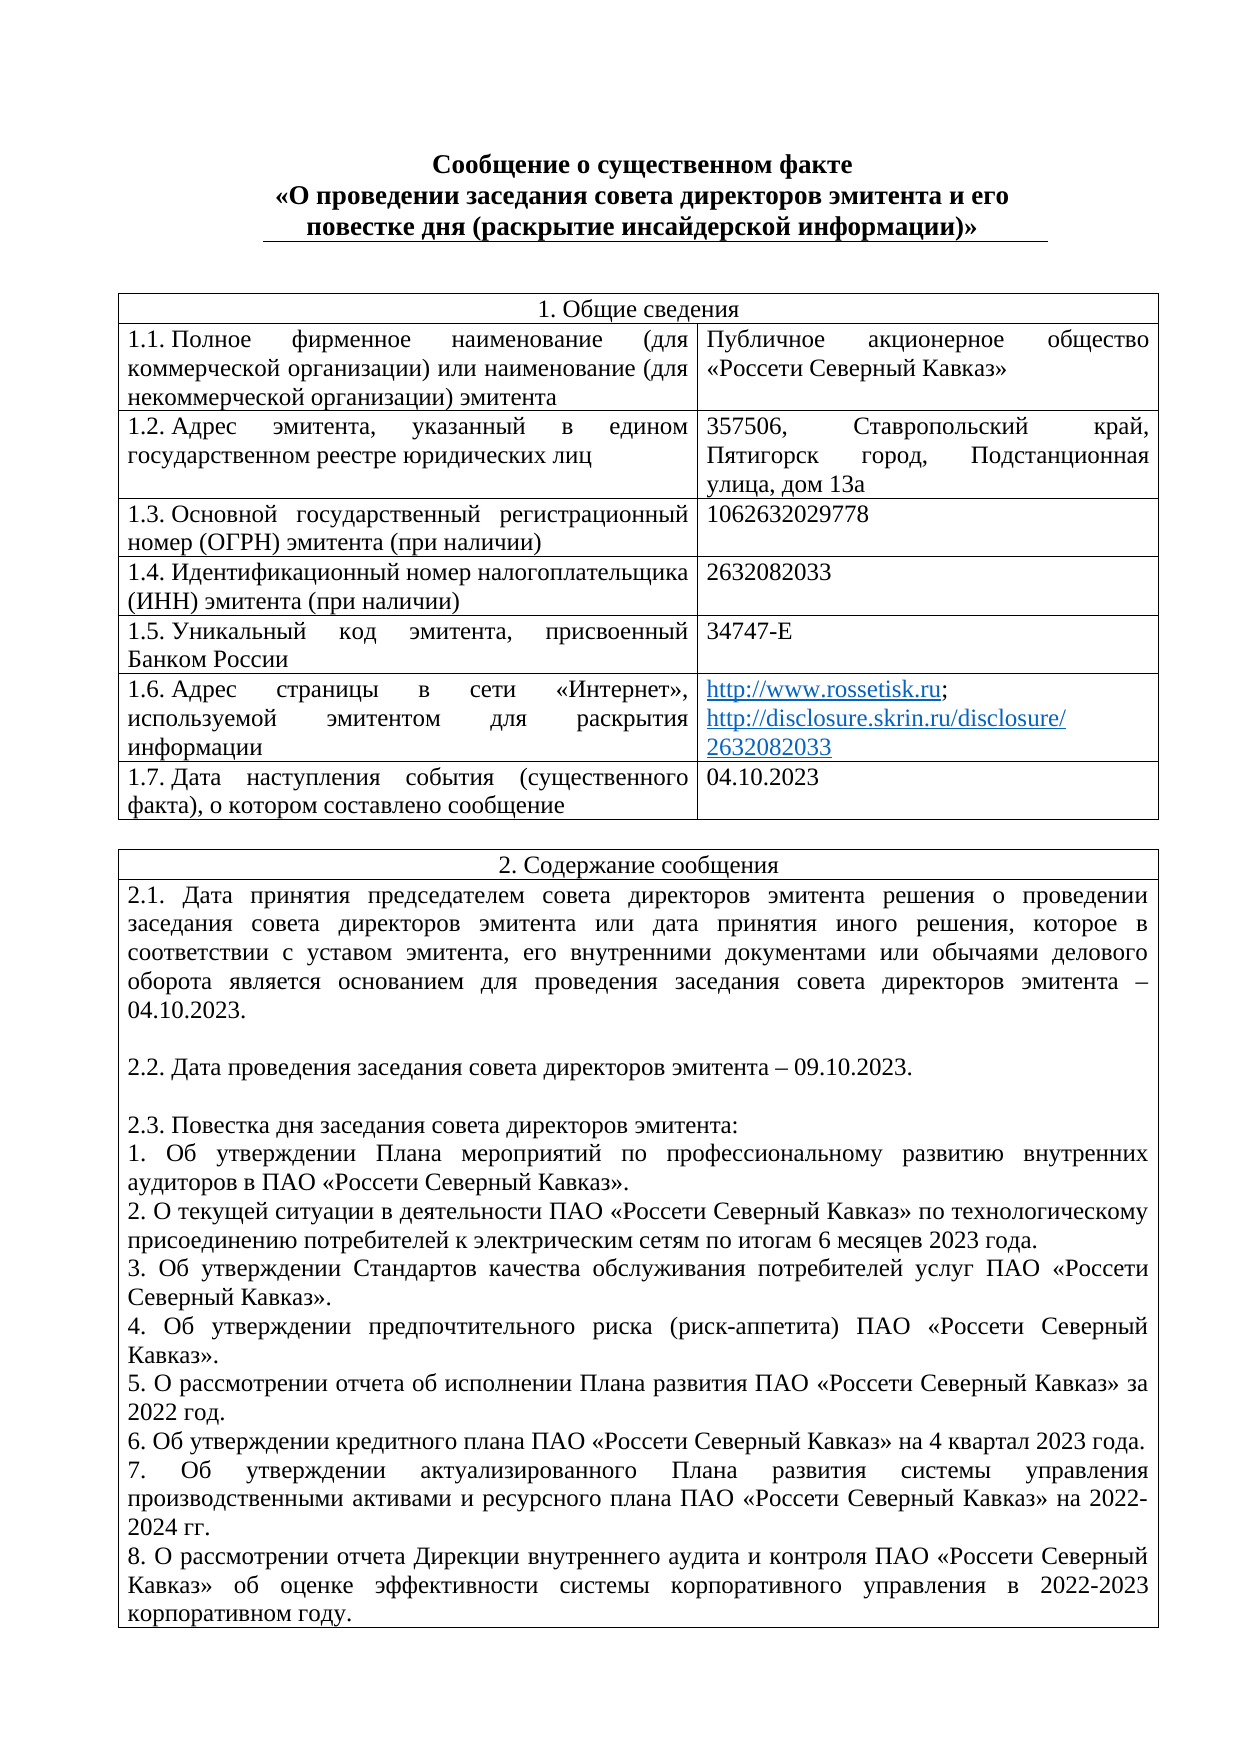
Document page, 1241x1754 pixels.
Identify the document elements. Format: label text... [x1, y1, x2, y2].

table_cell 1.6. Адрес страницы в сети «Интернет», используемой эмитентом для раскрытия информации [119, 674, 697, 761]
table_cell 1.2. Адрес эмитента, указанный в едином государственном реестре юридических лиц [119, 411, 697, 498]
table_cell 1.5. Уникальный код эмитента, присвоенный Банком России [119, 616, 697, 673]
table_cell 34747-E [698, 616, 1158, 673]
table_cell 04.10.2023 [698, 762, 1158, 819]
text «О проведении заседания совета директоров эмитента и его повестке дня (раскрытие инсайдерской информации)» [236, 179, 1048, 241]
table_cell http://www.rossetisk.ru; http://disclosure.skrin.ru/disclosure/2632082033 [698, 674, 1158, 761]
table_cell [119, 880, 1158, 1627]
table_cell Публичное акционерное общество «Россети Северный Кавказ» [698, 324, 1158, 410]
table_cell 1062632029778 [698, 499, 1158, 556]
table_cell 1.3. Основной государственный регистрационный номер (ОГРН) эмитента (при наличии) [119, 499, 697, 556]
table_header 1. Общие сведения [119, 294, 1158, 323]
table_cell 2632082033 [698, 557, 1158, 615]
table_cell 1.1. Полное фирменное наименование (для коммерческой организации) или наименование (для некоммерческой организации) эмитента [119, 324, 697, 410]
table_header 2. Содержание сообщения [119, 850, 1158, 879]
table_cell 1.4. Идентификационный номер налогоплательщика (ИНН) эмитента (при наличии) [119, 557, 697, 615]
table_cell 1.7. Дата наступления события (существенного факта), о котором составлено сообщение [119, 762, 697, 819]
text Сообщение о существенном факте [118, 148, 1166, 179]
table_cell 357506, Ставропольский край, Пятигорск город, Подстанционная улица, дом 13а [698, 411, 1158, 498]
